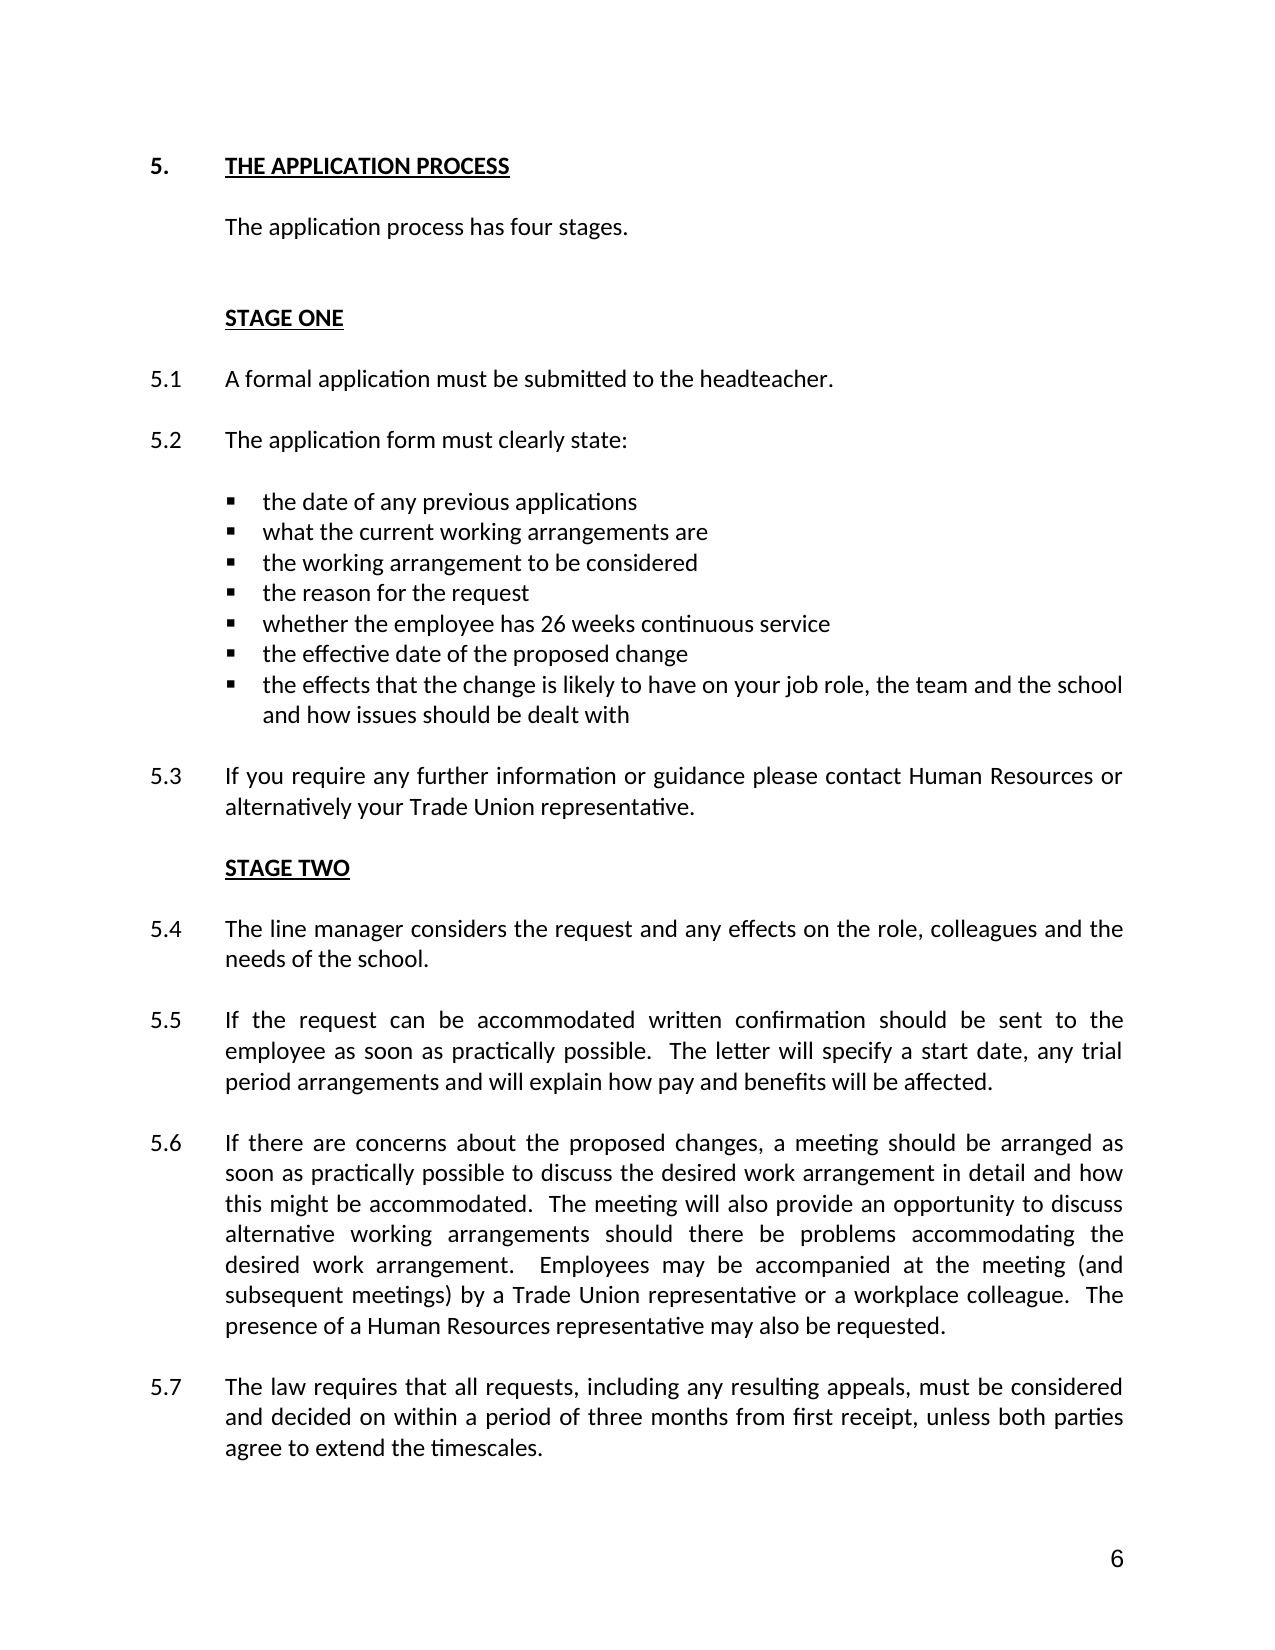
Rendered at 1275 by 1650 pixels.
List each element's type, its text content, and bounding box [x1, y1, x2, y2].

text 5.1 A formal application must be submitted to the headteacher. [150, 364, 1125, 394]
text STAGE TWO [150, 852, 1125, 882]
list the reason for the request [225, 577, 1125, 608]
list the date of any previous applications [225, 486, 1125, 516]
list the effects that the change is likely to have on your job role, the team and the school and how issues should be dealt with [225, 669, 1125, 730]
text 5.3 If you require any further information or guidance please contact Human Resources or alternatively your Trade Union representative. [150, 760, 1125, 821]
text The application process has four stages. [150, 211, 1125, 242]
text 5.7 The law requires that all requests, including any resulting appeals, must be considered and decided on within a period of three months from first receipt, unless both parties agree to extend the timescales. [150, 1371, 1125, 1462]
list the effective date of the proposed change [225, 638, 1125, 669]
list the working arrangement to be considered [225, 547, 1125, 577]
text 5.4 The line manager considers the request and any effects on the role, colleagues and the needs of the school. [150, 913, 1125, 974]
text 5. THE APPLICATION PROCESS [150, 150, 1125, 181]
list whether the employee has 26 weeks continuous service [225, 608, 1125, 638]
text 5.5 If the request can be accommodated written confirmation should be sent to the employee as soon as practically possible. The letter will specify a start date, any trial period arrangements and will explain how pay and benefits will be affected. [150, 1004, 1125, 1096]
text 5.2 The application form must clearly state: [150, 425, 1125, 455]
text 5.6 If there are concerns about the proposed changes, a meeting should be arranged as soon as practically possible to discuss the desired work arrangement in detail and how this might be accommodated. The meeting will also provide an opportunity to discuss alternative working arrangements should there be problems accommodating the desired work arrangement. Employees may be accompanied at the meeting (and subsequent meetings) by a Trade Union representative or a workplace colleague. The presence of a Human Resources representative may also be requested. [150, 1127, 1125, 1340]
list what the current working arrangements are [225, 516, 1125, 547]
text STAGE ONE [150, 303, 1125, 333]
